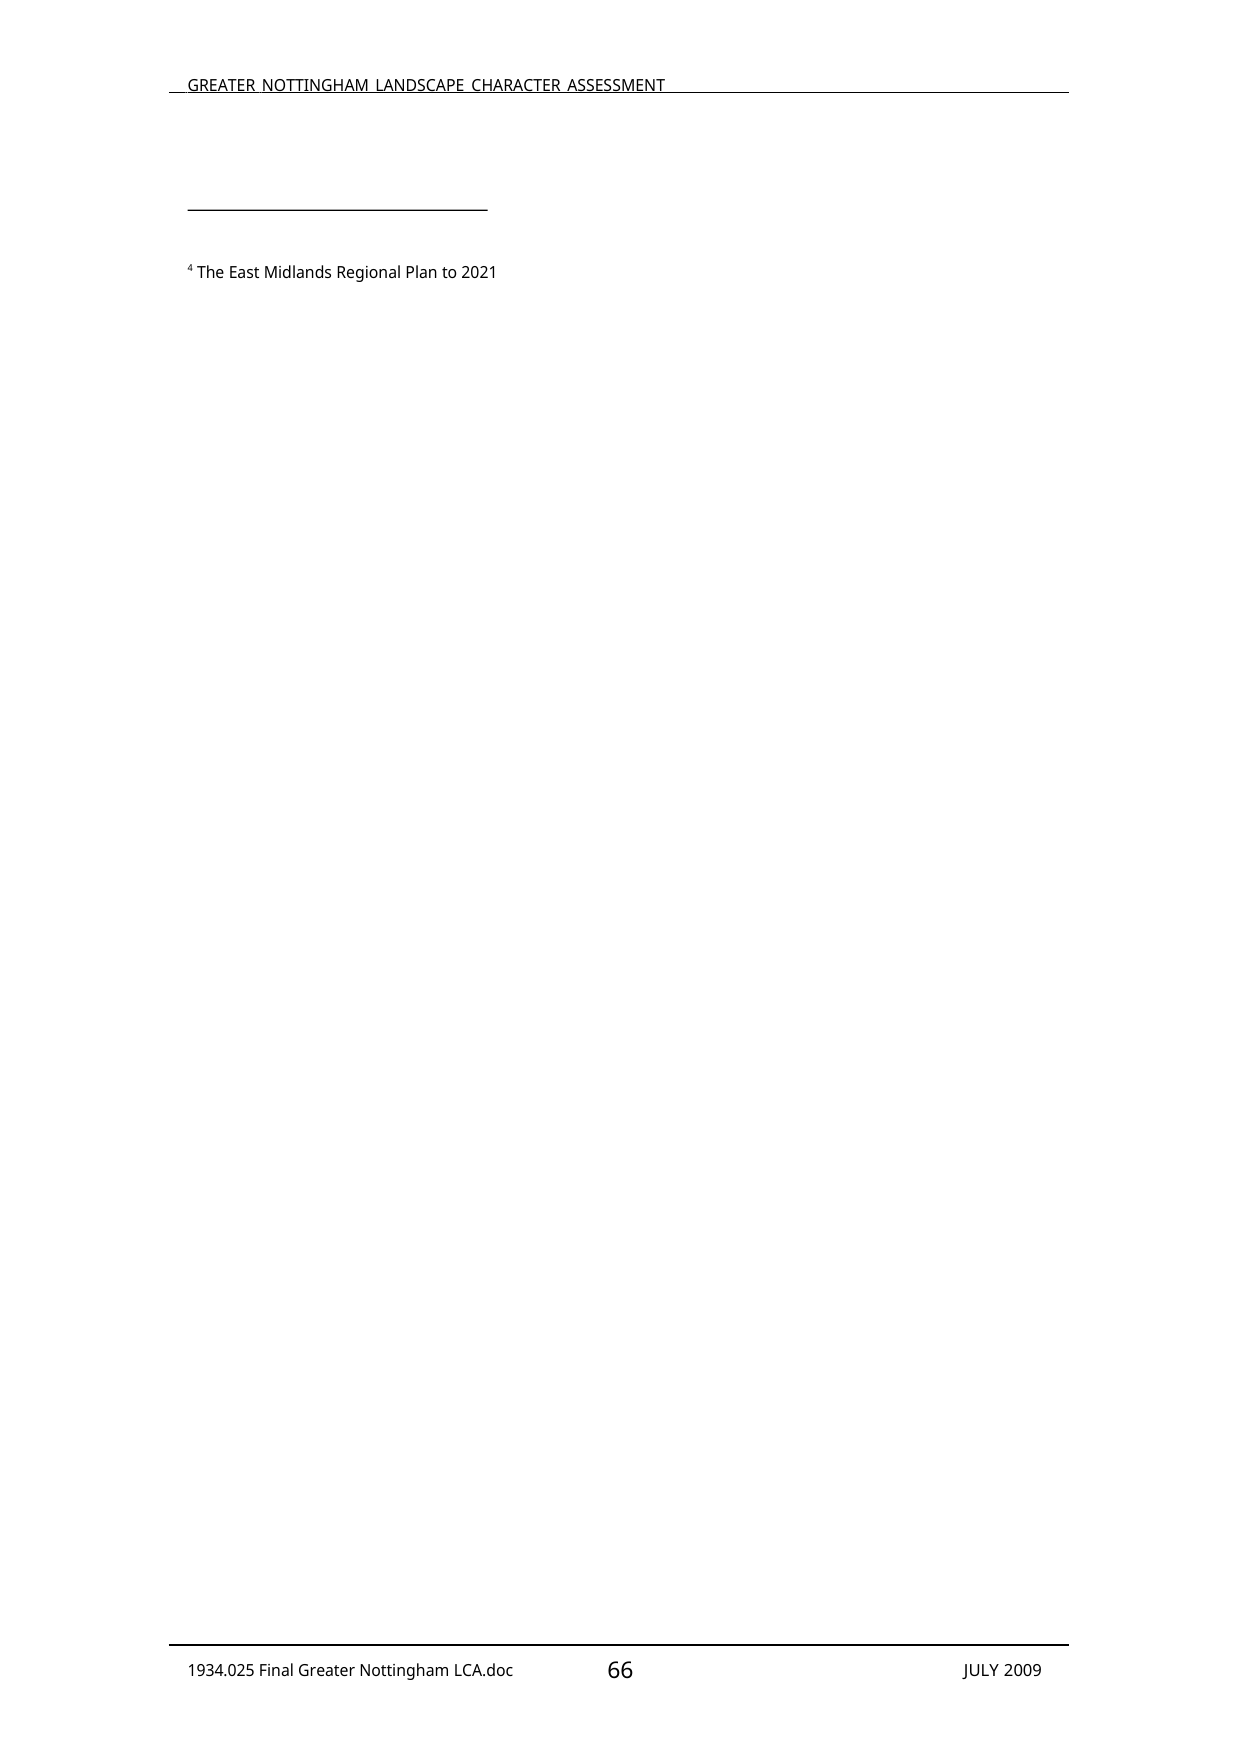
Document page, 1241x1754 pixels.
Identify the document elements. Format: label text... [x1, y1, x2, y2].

text 4 The East Midlands Regional Plan to 2021 [187, 261, 1078, 284]
